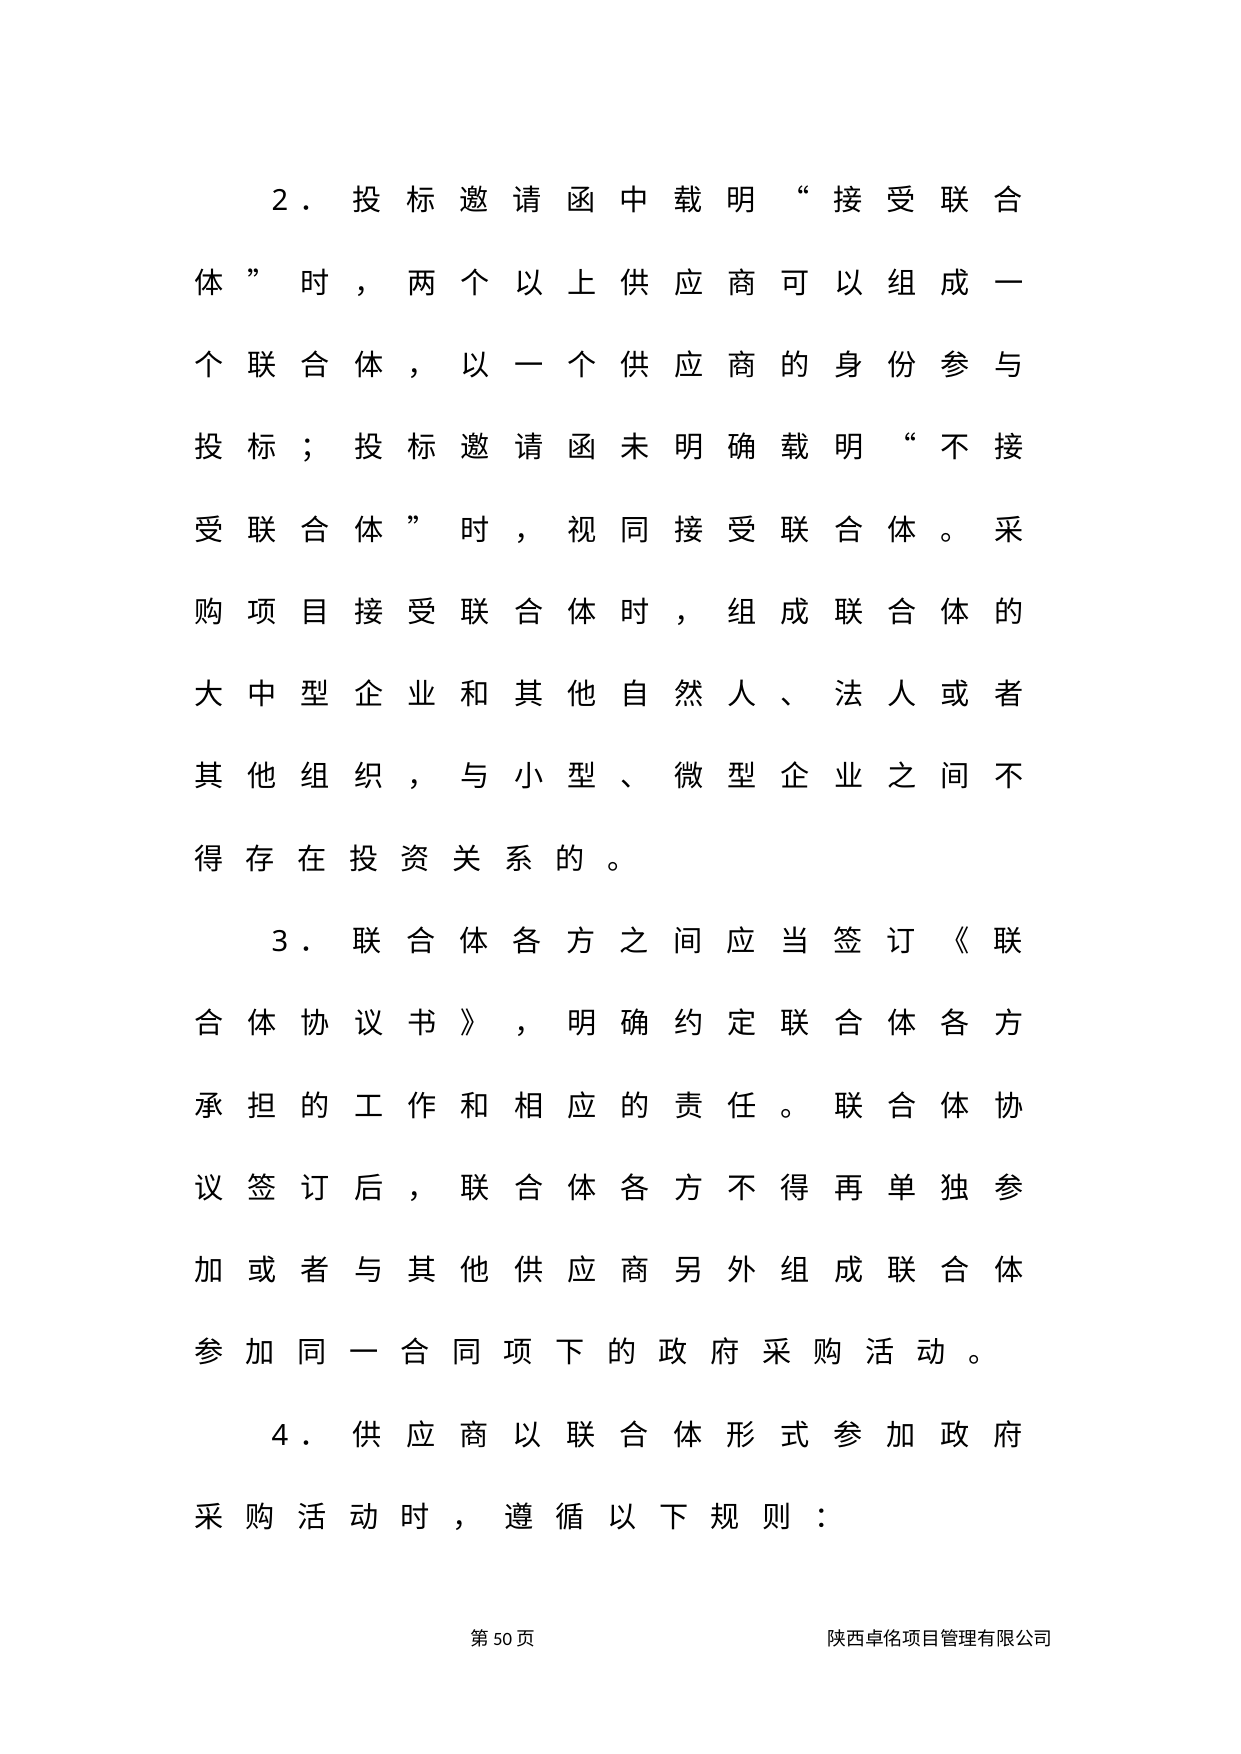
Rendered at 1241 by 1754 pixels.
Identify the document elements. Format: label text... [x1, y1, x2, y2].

text 3．联合体各方之间应当签订《联合体协议书》，明确约定联合体各方承担的工作和相应的责任。联合体协议签订后，联合体各方不得再单独参加或者与其他供应商另外组成联合体参加同一合同项下的政府采购活动。 [194, 897, 1046, 1391]
text 2．投标邀请函中载明“接受联合体”时，两个以上供应商可以组成一个联合体，以一个供应商的身份参与投标；投标邀请函未明确载明“不接受联合体”时，视同接受联合体。采购项目接受联合体时，组成联合体的大中型企业和其他自然人、法人或者其他组织，与小型、微型企业之间不得存在投资关系的。 [194, 157, 1046, 897]
text 4．供应商以联合体形式参加政府采购活动时，遵循以下规则： [194, 1391, 1046, 1556]
